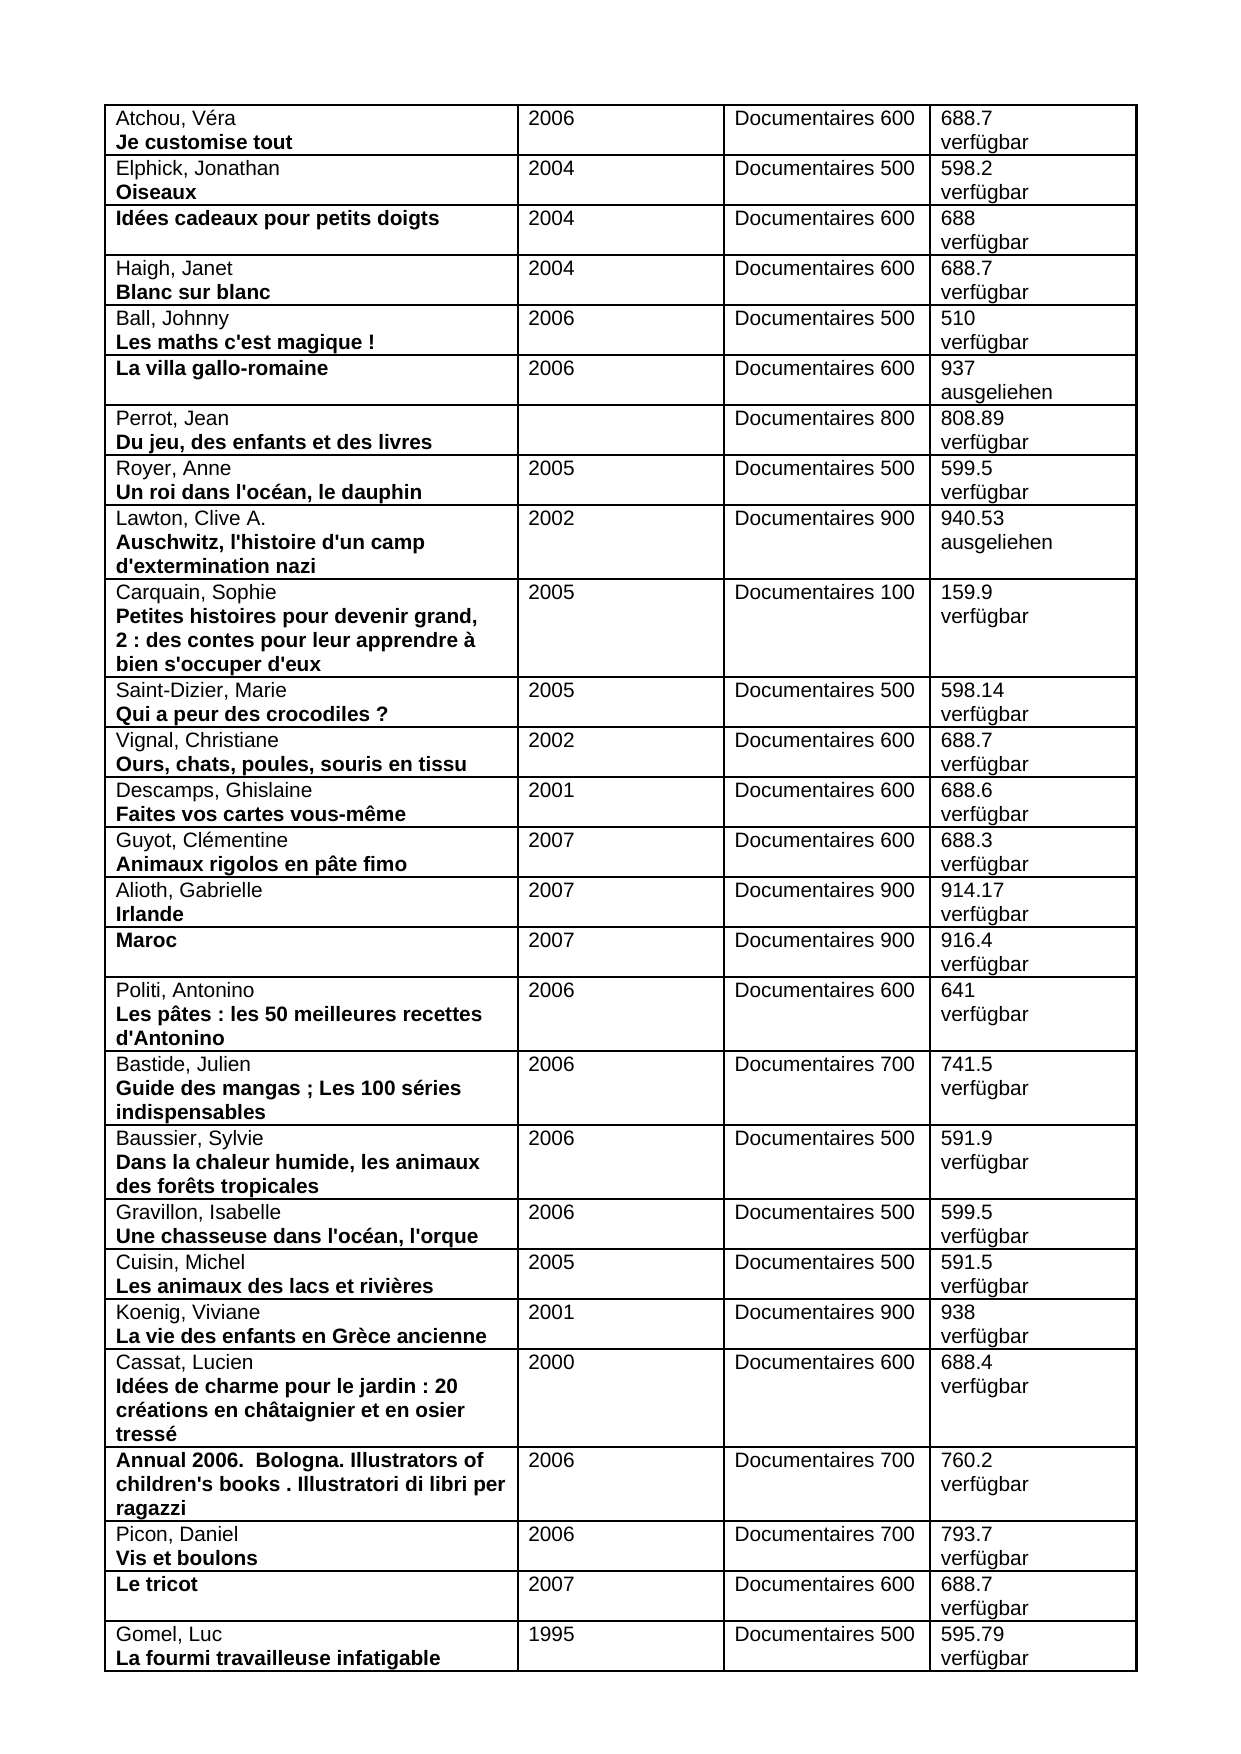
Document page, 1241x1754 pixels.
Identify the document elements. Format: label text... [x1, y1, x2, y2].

table_cell 2006 [519, 978, 723, 1050]
table_cell 2006 [519, 1200, 723, 1248]
table_cell 2006 [519, 1052, 723, 1124]
table_cell Documentaires 600 [725, 1572, 929, 1620]
table_cell 938 verfügbar [931, 1300, 1135, 1348]
table_cell Documentaires 700 [725, 1448, 929, 1520]
table_cell Documentaires 500 [725, 1200, 929, 1248]
table_cell Perrot, Jean Du jeu, des enfants et des livres [106, 406, 517, 454]
table_cell Gravillon, Isabelle Une chasseuse dans l'océan, l'orque [106, 1200, 517, 1248]
table_cell 2006 [519, 1448, 723, 1520]
table_cell 598.2 verfügbar [931, 156, 1135, 204]
table_cell Documentaires 600 [725, 1350, 929, 1446]
table_cell 2006 [519, 1126, 723, 1198]
table_cell 688 verfügbar [931, 206, 1135, 254]
table_cell Documentaires 700 [725, 1052, 929, 1124]
table_cell Descamps, Ghislaine Faites vos cartes vous-même [106, 778, 517, 826]
table_cell 591.5 verfügbar [931, 1250, 1135, 1298]
table_cell Guyot, Clémentine Animaux rigolos en pâte fimo [106, 828, 517, 876]
table_cell Documentaires 500 [725, 1126, 929, 1198]
table_cell Documentaires 600 [725, 728, 929, 776]
table_cell Cuisin, Michel Les animaux des lacs et rivières [106, 1250, 517, 1298]
table_cell 2004 [519, 206, 723, 254]
table_cell Documentaires 100 [725, 580, 929, 676]
table_cell 591.9 verfügbar [931, 1126, 1135, 1198]
table_cell Documentaires 600 [725, 978, 929, 1050]
table_cell 2006 [519, 356, 723, 404]
table_cell Documentaires 800 [725, 406, 929, 454]
table_cell Documentaires 500 [725, 1250, 929, 1298]
table_cell 914.17 verfügbar [931, 878, 1135, 926]
table_cell 2004 [519, 156, 723, 204]
table_cell 940.53 ausgeliehen [931, 506, 1135, 578]
table_cell 595.79 verfügbar [931, 1622, 1135, 1670]
table_cell Cassat, Lucien Idées de charme pour le jardin : 20 créations en châtaignier et en osier tressé [106, 1350, 517, 1446]
table_cell 641 verfügbar [931, 978, 1135, 1050]
table_cell 688.3 verfügbar [931, 828, 1135, 876]
table_cell 2004 [519, 256, 723, 304]
table_cell Documentaires 600 [725, 778, 929, 826]
table_cell Baussier, Sylvie Dans la chaleur humide, les animaux des forêts tropicales [106, 1126, 517, 1198]
table_cell 793.7 verfügbar [931, 1522, 1135, 1570]
table_cell 1995 [519, 1622, 723, 1670]
table_cell Maroc [106, 928, 517, 976]
table_cell 808.89 verfügbar [931, 406, 1135, 454]
table_cell 688.6 verfügbar [931, 778, 1135, 826]
table_cell Idées cadeaux pour petits doigts [106, 206, 517, 254]
table_cell 2002 [519, 506, 723, 578]
table_cell Saint-Dizier, Marie Qui a peur des crocodiles ? [106, 678, 517, 726]
table_cell Documentaires 600 [725, 356, 929, 404]
table_cell 2006 [519, 306, 723, 354]
table_cell Documentaires 900 [725, 506, 929, 578]
table_cell Royer, Anne Un roi dans l'océan, le dauphin [106, 456, 517, 504]
table_cell Koenig, Viviane La vie des enfants en Grèce ancienne [106, 1300, 517, 1348]
table_cell Gomel, Luc La fourmi travailleuse infatigable [106, 1622, 517, 1670]
table_cell 2002 [519, 728, 723, 776]
table_cell 688.7 verfügbar [931, 728, 1135, 776]
table_cell 688.7 verfügbar [931, 256, 1135, 304]
table_cell 159.9 verfügbar [931, 580, 1135, 676]
table_cell Documentaires 500 [725, 156, 929, 204]
table_cell Annual 2006. Bologna. Illustrators of children's books . Illustratori di libri per ragazzi [106, 1448, 517, 1520]
table_cell Documentaires 600 [725, 256, 929, 304]
table_cell 2005 [519, 1250, 723, 1298]
table_cell 760.2 verfügbar [931, 1448, 1135, 1520]
table_cell Le tricot [106, 1572, 517, 1620]
table_cell 2007 [519, 828, 723, 876]
table_cell 2007 [519, 878, 723, 926]
table_cell Documentaires 600 [725, 206, 929, 254]
table_cell 599.5 verfügbar [931, 1200, 1135, 1248]
table_cell 916.4 verfügbar [931, 928, 1135, 976]
table_cell La villa gallo-romaine [106, 356, 517, 404]
table_cell Carquain, Sophie Petites histoires pour devenir grand, 2 : des contes pour leur apprendre à bien s'occuper d'eux [106, 580, 517, 676]
table_cell 2005 [519, 456, 723, 504]
table_cell Documentaires 500 [725, 456, 929, 504]
table_cell Politi, Antonino Les pâtes : les 50 meilleures recettes d'Antonino [106, 978, 517, 1050]
table_cell 2006 [519, 1522, 723, 1570]
table_cell 2007 [519, 928, 723, 976]
table_cell Vignal, Christiane Ours, chats, poules, souris en tissu [106, 728, 517, 776]
table_cell 688.7 verfügbar [931, 1572, 1135, 1620]
table_cell 2006 [519, 106, 723, 154]
table_cell 2005 [519, 678, 723, 726]
table_cell 741.5 verfügbar [931, 1052, 1135, 1124]
table_cell 2001 [519, 1300, 723, 1348]
table_cell Documentaires 500 [725, 306, 929, 354]
table_cell Documentaires 900 [725, 878, 929, 926]
table_cell 688.4 verfügbar [931, 1350, 1135, 1446]
table_cell 599.5 verfügbar [931, 456, 1135, 504]
table_cell Lawton, Clive A. Auschwitz, l'histoire d'un camp d'extermination nazi [106, 506, 517, 578]
table_cell Picon, Daniel Vis et boulons [106, 1522, 517, 1570]
table_cell 2005 [519, 580, 723, 676]
table_cell Haigh, Janet Blanc sur blanc [106, 256, 517, 304]
table_cell Documentaires 600 [725, 106, 929, 154]
table_cell Documentaires 500 [725, 1622, 929, 1670]
table_cell Ball, Johnny Les maths c'est magique ! [106, 306, 517, 354]
table_cell Documentaires 700 [725, 1522, 929, 1570]
table_cell 2001 [519, 778, 723, 826]
table_cell 2000 [519, 1350, 723, 1446]
table_cell 510 verfügbar [931, 306, 1135, 354]
table_cell Documentaires 600 [725, 828, 929, 876]
table_cell 937 ausgeliehen [931, 356, 1135, 404]
table_cell Bastide, Julien Guide des mangas ; Les 100 séries indispensables [106, 1052, 517, 1124]
table_cell Documentaires 500 [725, 678, 929, 726]
table_cell Documentaires 900 [725, 928, 929, 976]
table_cell 688.7 verfügbar [931, 106, 1135, 154]
table_cell Documentaires 900 [725, 1300, 929, 1348]
table_cell 2007 [519, 1572, 723, 1620]
table_cell [519, 406, 723, 454]
table_cell Atchou, Véra Je customise tout [106, 106, 517, 154]
table_cell Elphick, Jonathan Oiseaux [106, 156, 517, 204]
table_cell Alioth, Gabrielle Irlande [106, 878, 517, 926]
table_cell 598.14 verfügbar [931, 678, 1135, 726]
